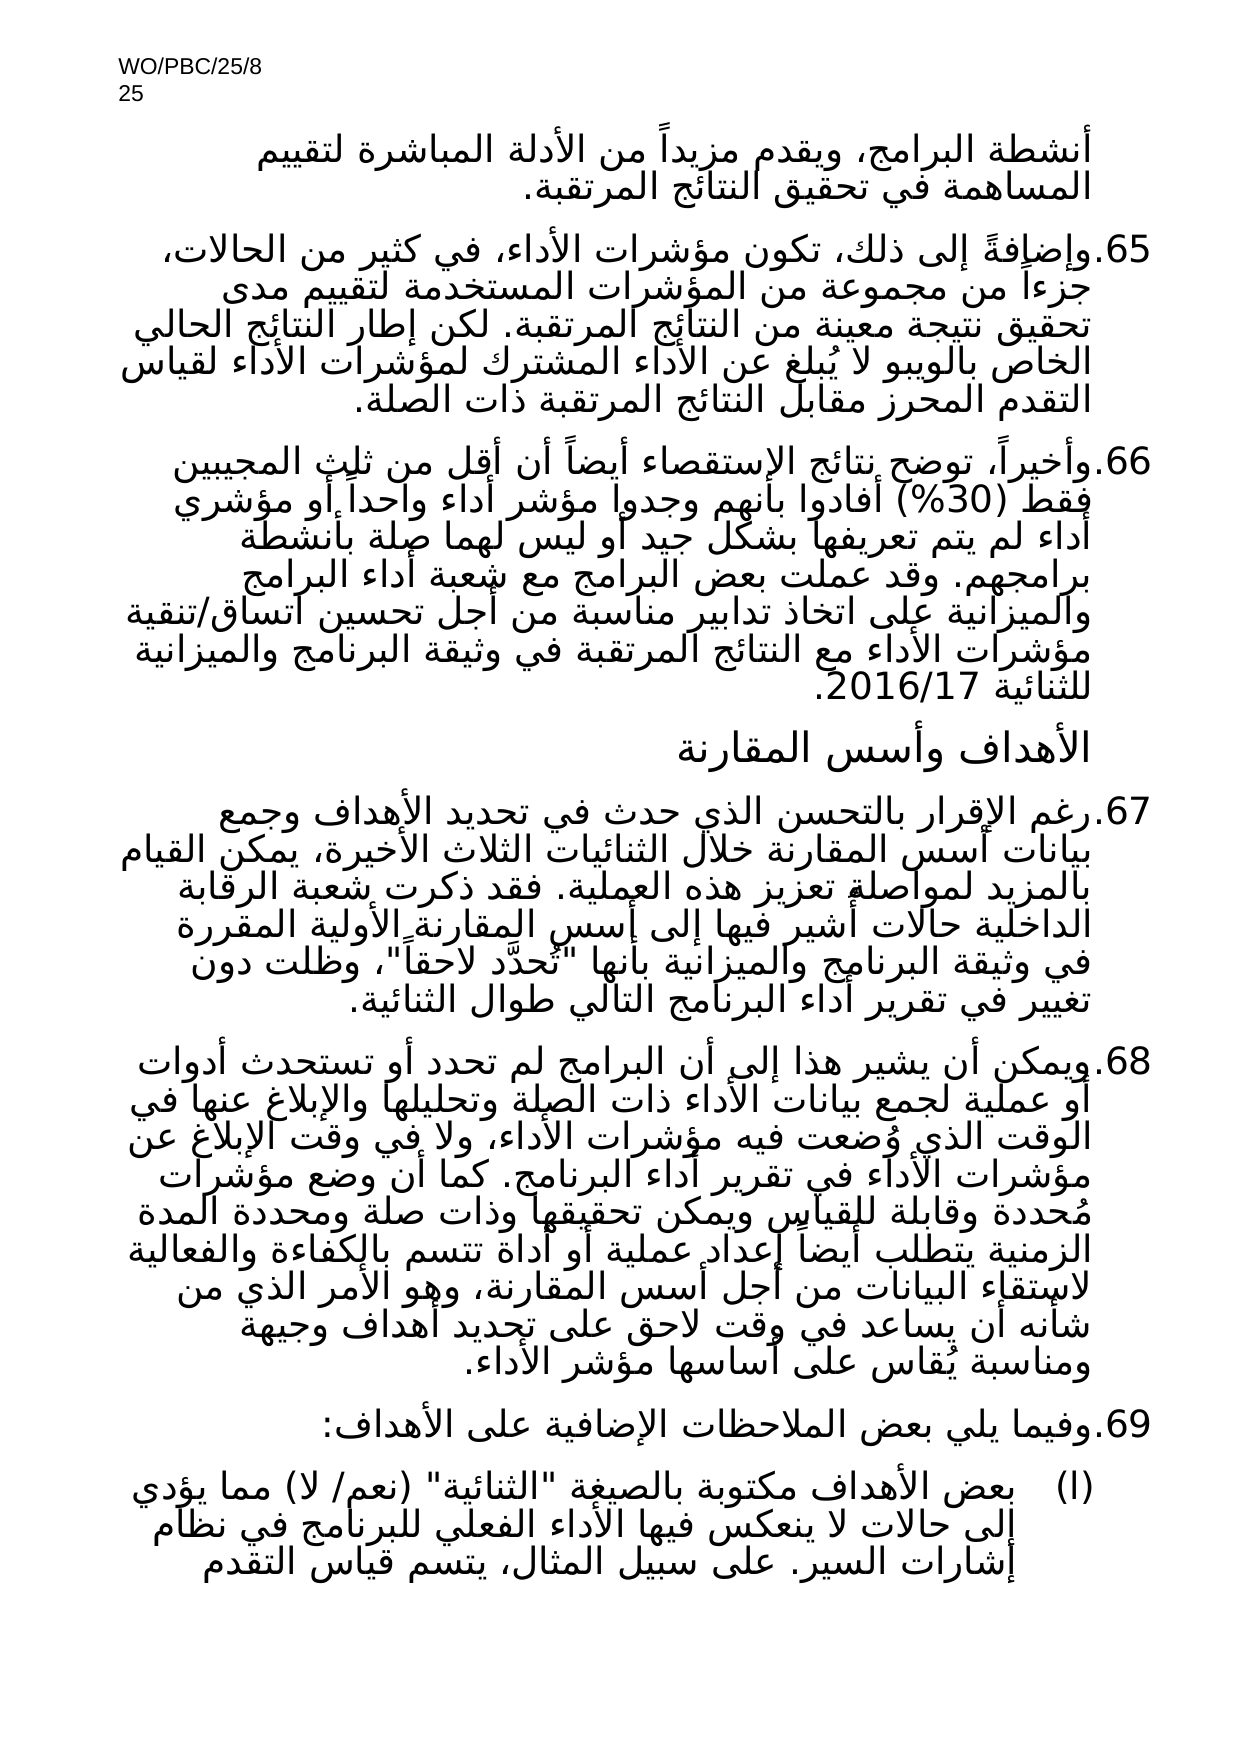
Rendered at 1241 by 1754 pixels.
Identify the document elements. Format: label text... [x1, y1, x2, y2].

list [118, 1470, 1055, 1582]
list وفيما يلي بعض الملاحظات الإضافية على الأهداف: [118, 1407, 1093, 1445]
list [118, 132, 1093, 207]
text الأهداف وأسس المقارنة [118, 732, 1092, 770]
list وإضافةً إلى ذلك، تكون مؤشرات الأداء، في كثير من الحالات، جزءاً من مجموعة من المؤشرات المستخدمة لتقييم مدى تحقيق نتيجة معينة من النتائج المرتقبة. لكن إطار النتائج الحالي الخاص بالويبو لا يُبلغ عن الأداء المشترك لمؤشرات الأداء لقياس التقدم المحرز مقابل النتائج المرتقبة ذات الصلة. [118, 232, 1093, 420]
list رغم الإقرار بالتحسن الذي حدث في تحديد الأهداف وجمع بيانات أسس المقارنة خلال الثنائيات الثلاث الأخيرة، يمكن القيام بالمزيد لمواصلة تعزيز هذه العملية. فقد ذكرت شعبة الرقابة الداخلية حالات أُشير فيها إلى أسس المقارنة الأولية المقررة في وثيقة البرنامج والميزانية بأنها "تُحدَّد لاحقاً"، وظلت دون تغيير في تقرير أداء البرنامج التالي طوال الثنائية. [118, 795, 1093, 1020]
list وأخيراً، توضح نتائج الاستقصاء أيضاً أن أقل من ثلث المجيبين فقط (30%) أفادوا بأنهم وجدوا مؤشر أداء واحداً أو مؤشري أداء لم يتم تعريفها بشكل جيد أو ليس لهما صلة بأنشطة برامجهم. وقد عملت بعض البرامج مع شعبة أداء البرامج والميزانية على اتخاذ تدابير مناسبة من أجل تحسين اتساق/تنقية مؤشرات الأداء مع النتائج المرتقبة في وثيقة البرنامج والميزانية للثنائية 2016/17. [118, 445, 1093, 707]
list ويمكن أن يشير هذا إلى أن البرامج لم تحدد أو تستحدث أدوات أو عملية لجمع بيانات الأداء ذات الصلة وتحليلها والإبلاغ عنها في الوقت الذي وُضعت فيه مؤشرات الأداء، ولا في وقت الإبلاغ عن مؤشرات الأداء في تقرير أداء البرنامج. كما أن وضع مؤشرات مُحددة وقابلة للقياس ويمكن تحقيقها وذات صلة ومحددة المدة الزمنية يتطلب أيضاً إعداد عملية أو أداة تتسم بالكفاءة والفعالية لاستقاء البيانات من أجل أسس المقارنة، وهو الأمر الذي من شأنه أن يساعد في وقت لاحق على تحديد أهداف وجيهة ومناسبة يُقاس على أساسها مؤشر الأداء. [118, 1045, 1093, 1382]
